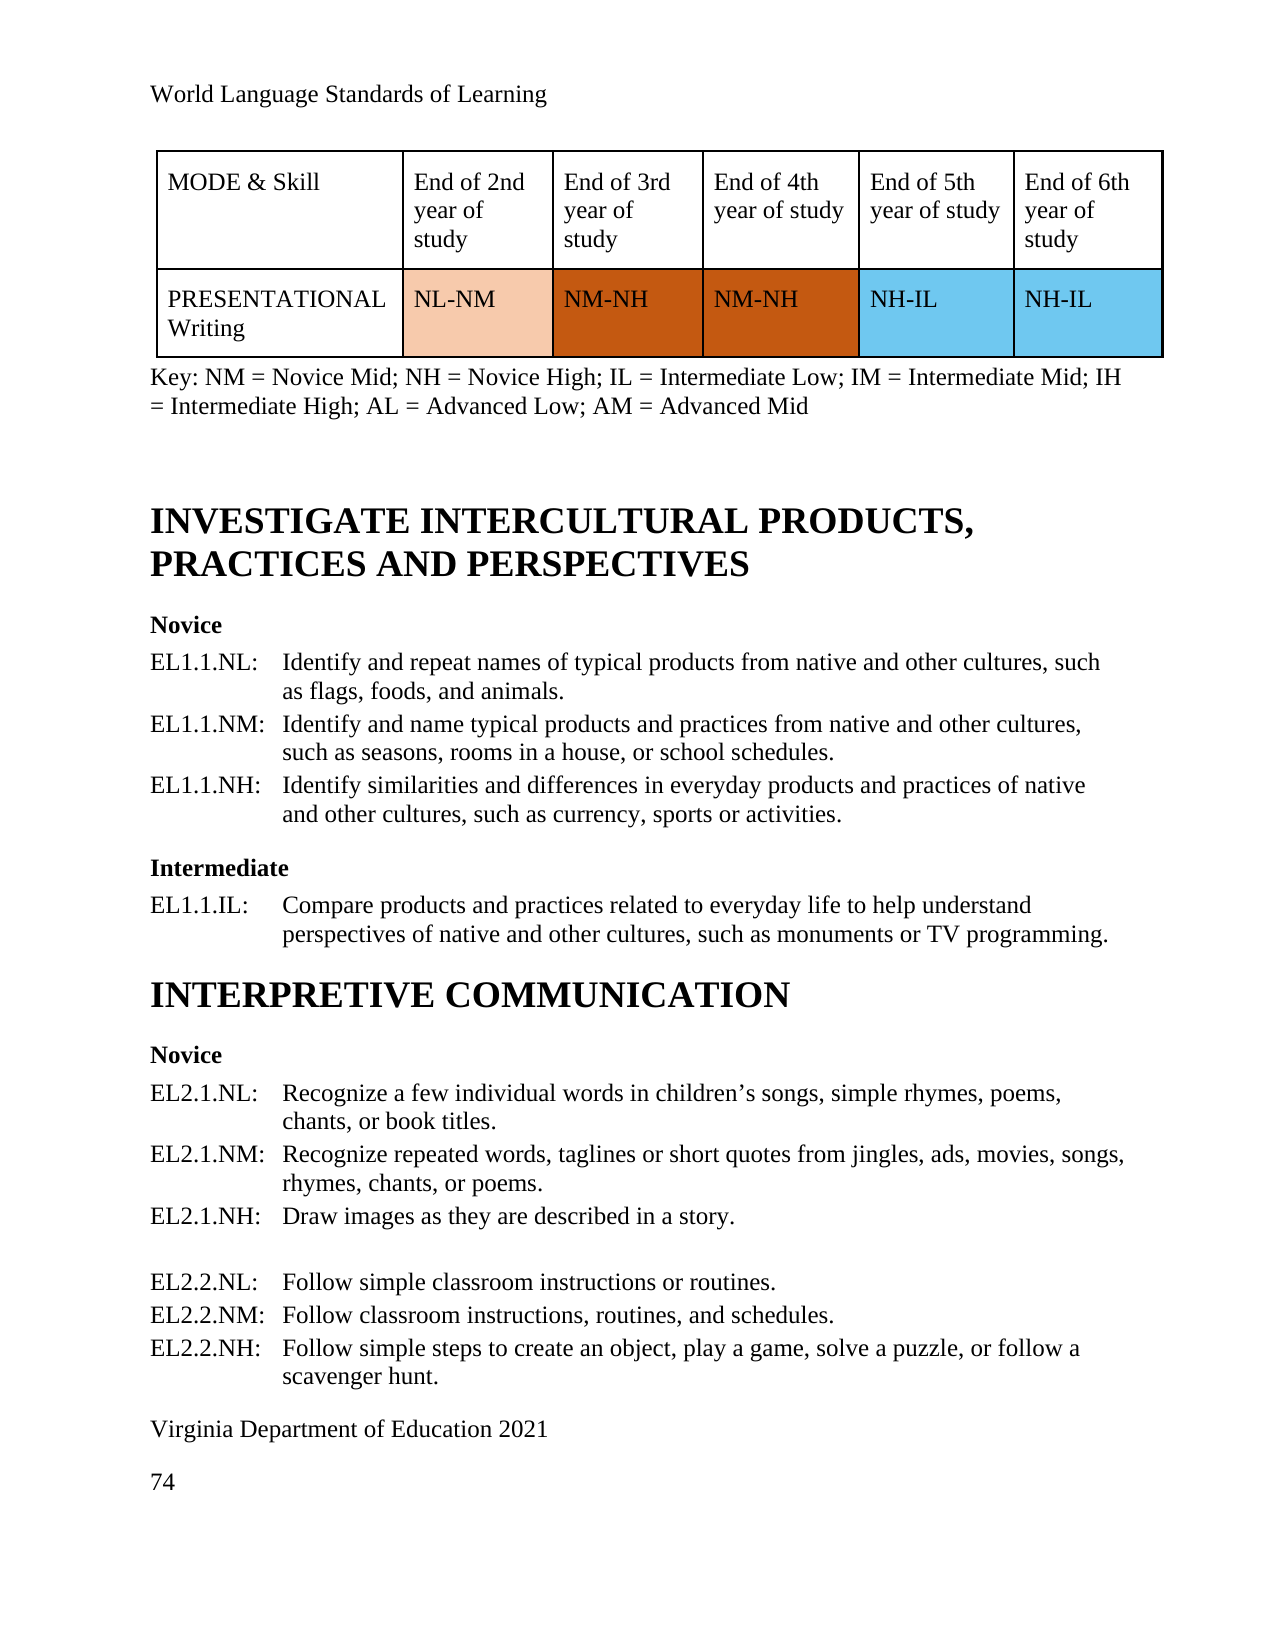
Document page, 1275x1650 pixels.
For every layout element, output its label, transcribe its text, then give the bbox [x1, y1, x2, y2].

table_header End of 5th year of study [860, 152, 1013, 267]
text EL2.1.NL: Recognize a few individual words in children’s songs, simple rhymes, poems, chants, or book titles. [150, 1078, 1125, 1135]
text EL1.1.IL: Compare products and practices related to everyday life to help understand perspectives of native and other cultures, such as monuments or TV programming. [150, 890, 1125, 947]
text EL1.1.NH: Identify similarities and differences in everyday products and practices of native and other cultures, such as currency, sports or activities. [150, 770, 1125, 828]
text Novice [150, 1041, 1125, 1069]
text Intermediate [150, 853, 1125, 882]
table_cell NM-NH [554, 270, 702, 356]
text Novice [150, 610, 1125, 639]
text EL2.2.NH: Follow simple steps to create an object, play a game, solve a puzzle, or follow a scavenger hunt. [150, 1333, 1125, 1390]
text EL2.2.NM: Follow classroom instructions, routines, and schedules. [150, 1300, 1125, 1328]
table_cell PRESENTATIONAL Writing [158, 270, 402, 356]
table_header End of 6th year of study [1015, 152, 1161, 267]
table_cell NM-NH [704, 270, 858, 356]
text EL1.1.NL: Identify and repeat names of typical products from native and other cultures, such as flags, foods, and animals. [150, 647, 1125, 704]
text EL2.1.NM: Recognize repeated words, taglines or short quotes from jingles, ads, movies, songs, rhymes, chants, or poems. [150, 1139, 1125, 1197]
table_cell NL-NM [404, 270, 552, 356]
text EL2.2.NL: Follow simple classroom instructions or routines. [150, 1267, 1125, 1296]
table_header MODE & Skill [158, 152, 402, 267]
table_header End of 3rd year of study [554, 152, 702, 267]
table_header End of 4th year of study [704, 152, 858, 267]
table_cell NH-IL [1015, 270, 1161, 356]
table_cell NH-IL [860, 270, 1013, 356]
text EL1.1.NM: Identify and name typical products and practices from native and other cultures, such as seasons, rooms in a house, or school schedules. [150, 709, 1125, 766]
text EL2.1.NH: Draw images as they are described in a story. [150, 1201, 1125, 1230]
subtitle Interpretive Communication [150, 972, 1125, 1016]
subtitle Investigate Intercultural Products, Practices and Perspectives [150, 499, 1125, 585]
table_header End of 2nd year of study [404, 152, 552, 267]
text Key: NM = Novice Mid; NH = Novice High; IL = Intermediate Low; IM = Intermediate Mid; IH = Intermediate High; AL = Advanced Low; AM = Advanced Mid [150, 362, 1125, 420]
